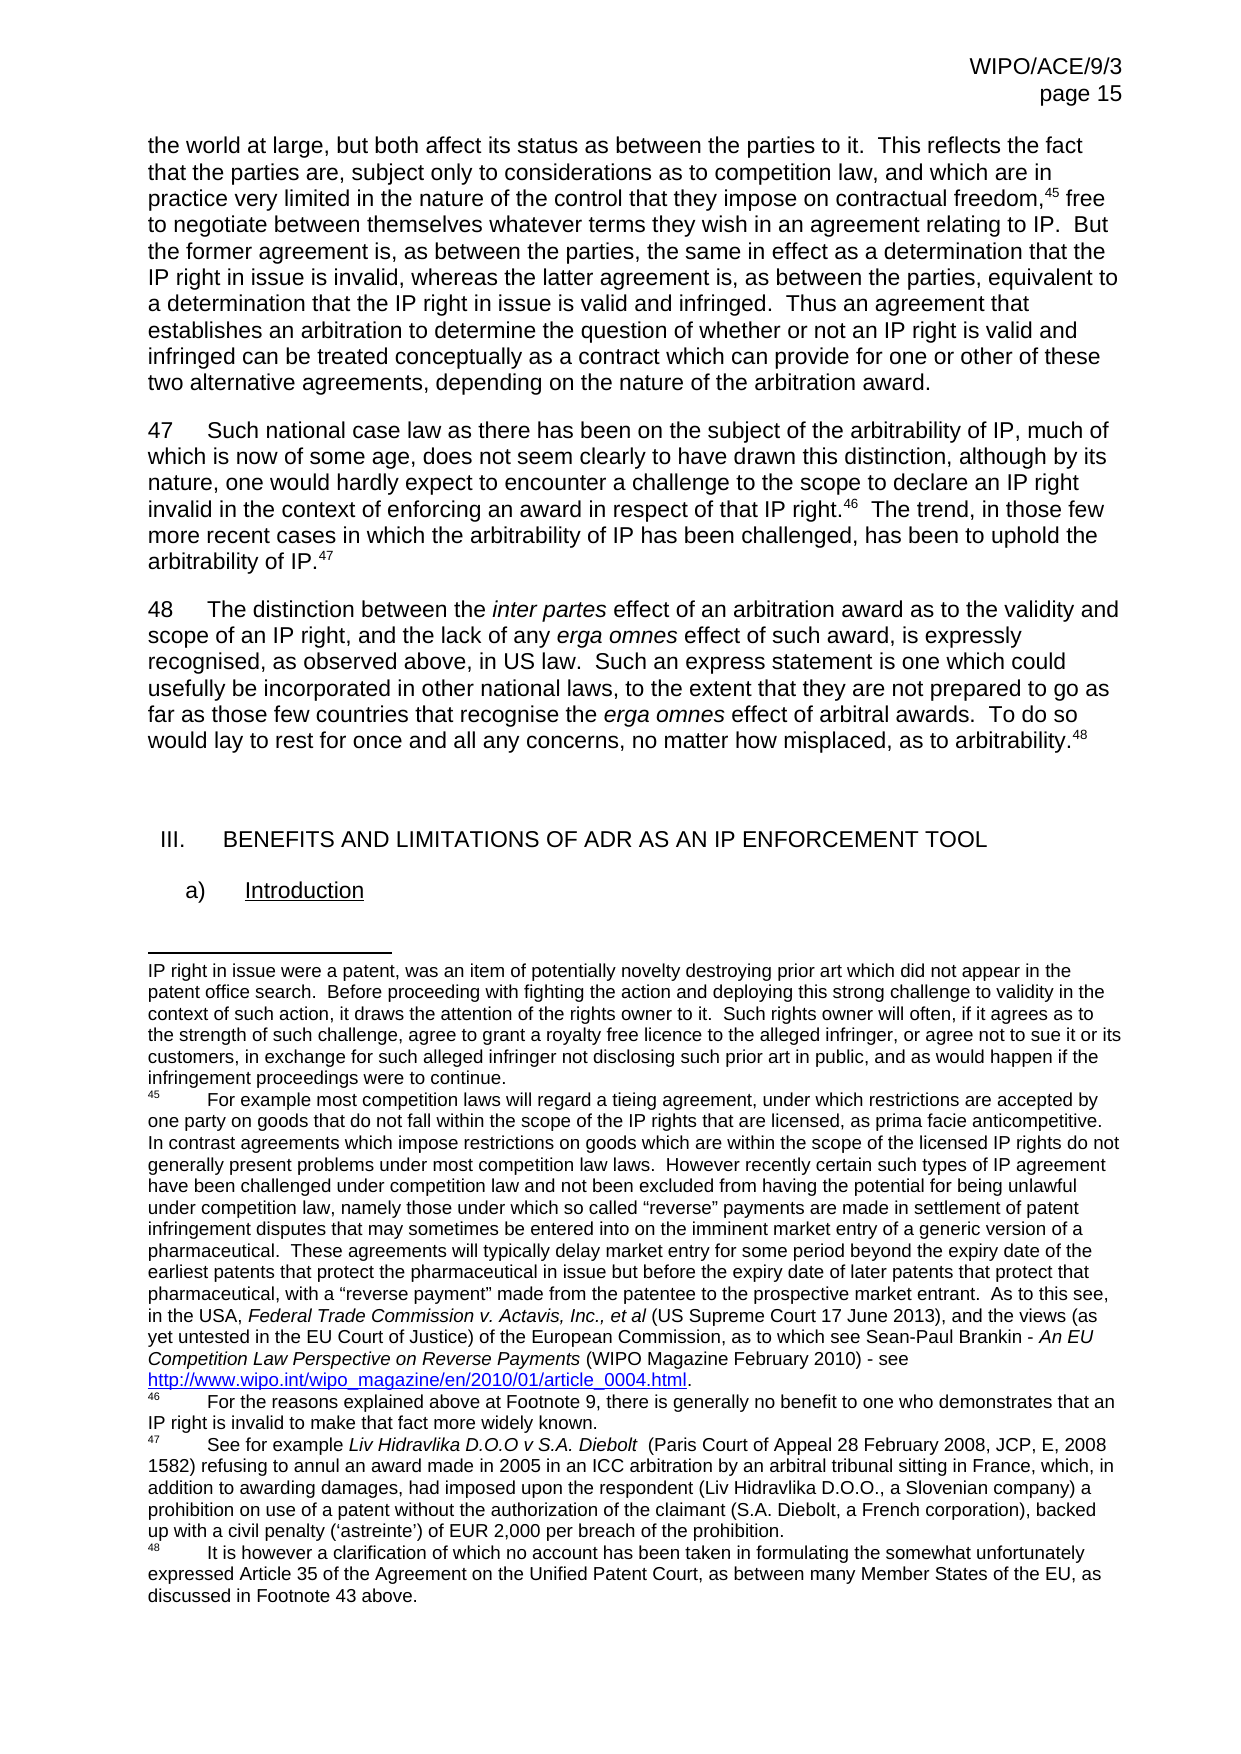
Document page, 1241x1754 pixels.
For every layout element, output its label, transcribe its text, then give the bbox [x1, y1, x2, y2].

subtitle Benefits and limitations of ADR as an IP enforcement tool [185, 826, 1122, 852]
text Such national case law as there has been on the subject of the arbitrability of IP, much of which is now of some age, does not seem clearly to have drawn this distinction, although by its nature, one would hardly expect to encounter a challenge to the scope to declare an IP right invalid in the context of enforcing an award in respect of that IP right. The trend, in those few more recent cases in which the arbitrability of IP has been challenged, has been to uphold the arbitrability of IP. [148, 417, 1122, 575]
text The distinction between the inter partes effect of an arbitration award as to the validity and scope of an IP right, and the lack of any erga omnes effect of such award, is expressly recognised, as observed above, in US law. Such an express statement is one which could usefully be incorporated in other national laws, to the extent that they are not prepared to go as far as those few countries that recognise the erga omnes effect of arbitral awards. To do so would lay to rest for once and all any concerns, no matter how misplaced, as to arbitrability. [148, 596, 1122, 754]
subtitle Introduction [185, 877, 1122, 903]
text The soundness of the assertion that the erga omnes status of an award is an irrelevant distraction as to its inter partes effect can be tested by considering the analogy of two types of agreement. One provides for a royalty free paid-up licence from the IP right holder. The other provides for the other party to undertake to the right holder not to infringe the IP right. Such agreements are everyday occurrences in the world of IP, and are the manner in which many IP disputes are resolved between the parties without any recourse to any court system or to any form of ADR. Neither such agreement affects the erga omnes status of the IP right as against the world at large, but both affect its status as between the parties to it. This reflects the fact that the parties are, subject only to considerations as to competition law, and which are in practice very limited in the nature of the control that they impose on contractual freedom, free to negotiate between themselves whatever terms they wish in an agreement relating to IP. But the former agreement is, as between the parties, the same in effect as a determination that the IP right in issue is invalid, whereas the latter agreement is, as between the parties, equivalent to a determination that the IP right in issue is valid and infringed. Thus an agreement that establishes an arbitration to determine the question of whether or not an IP right is valid and infringed can be treated conceptually as a contract which can provide for one or other of these two alternative agreements, depending on the nature of the arbitration award. [148, 132, 1122, 396]
